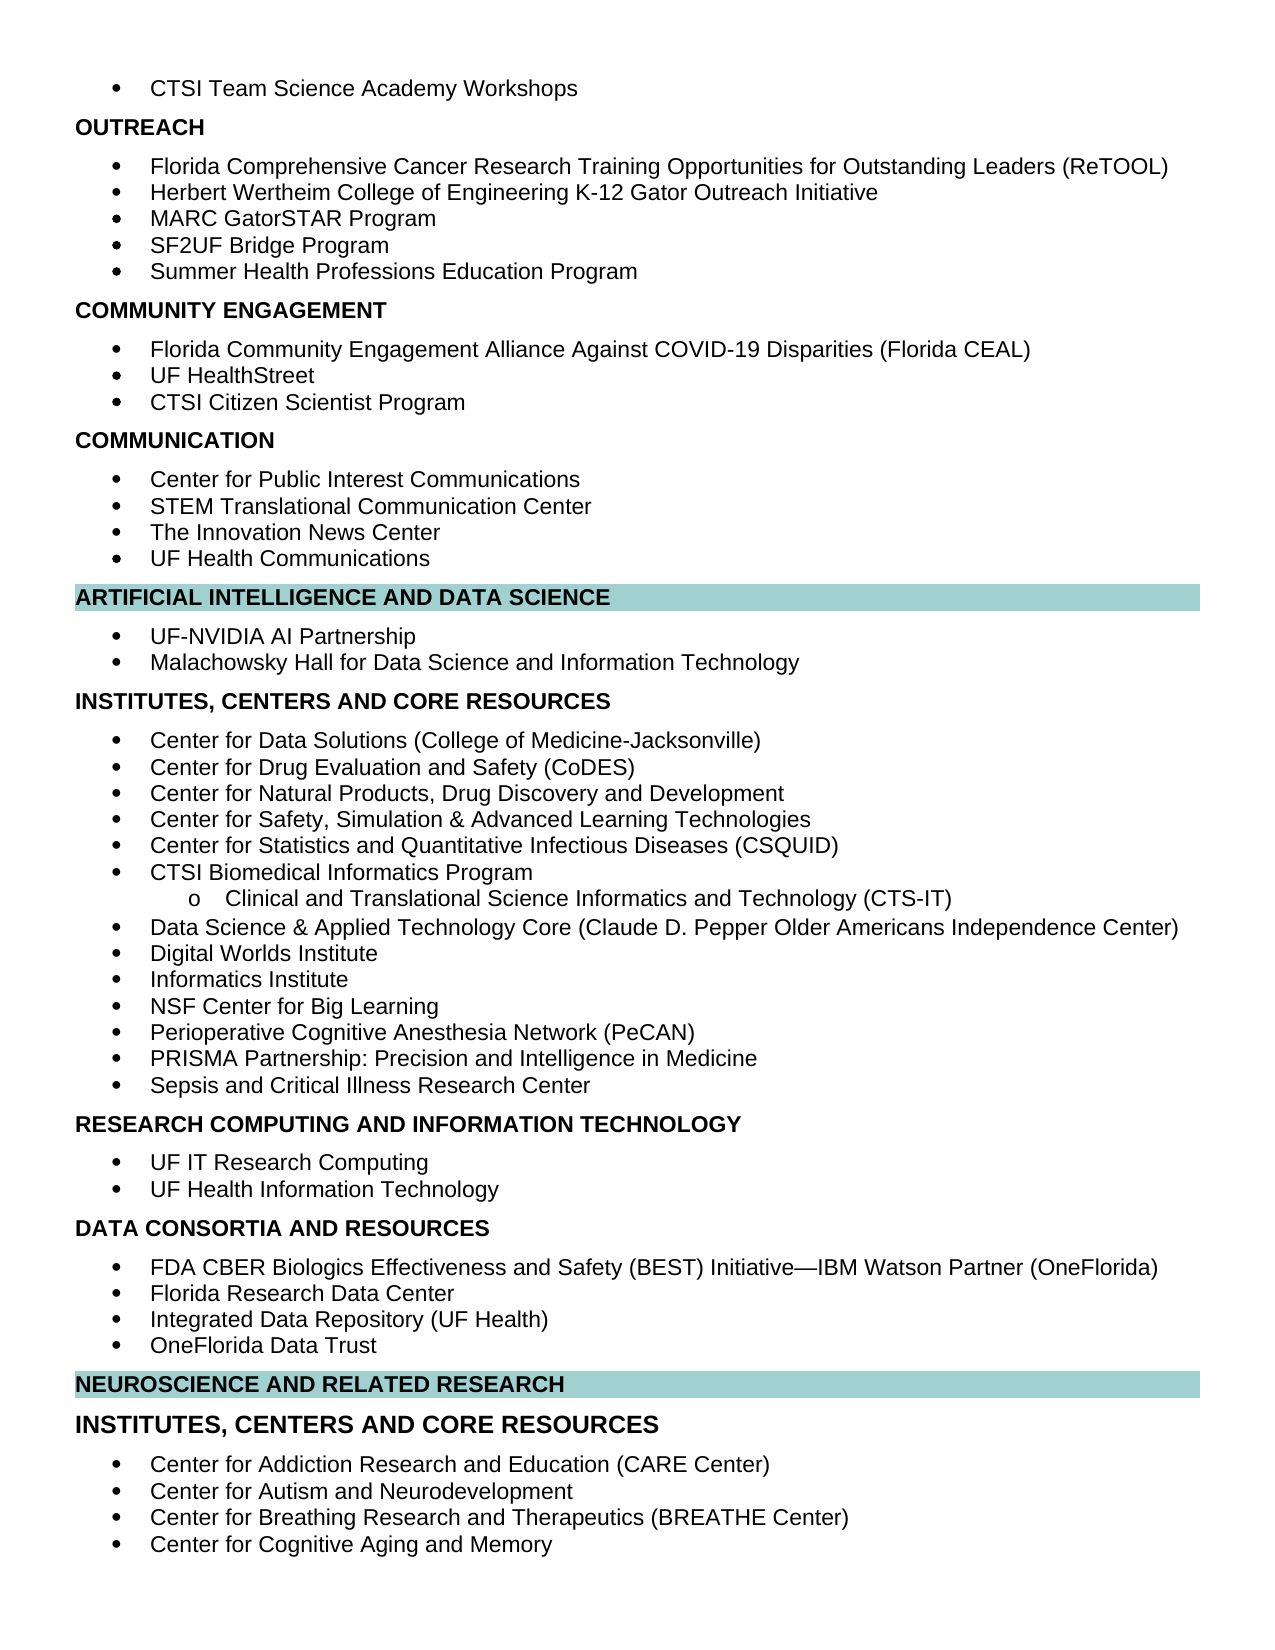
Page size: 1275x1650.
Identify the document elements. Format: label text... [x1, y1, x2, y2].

list Herbert Wertheim College of Engineering K-12 Gator Outreach Initiative [112, 179, 1200, 205]
list Center for Public Interest Communications [112, 466, 1200, 493]
list Florida Research Data Center [112, 1280, 1200, 1306]
text DATA CONSORTIA and RESOURCES [75, 1214, 1200, 1241]
list Informatics Institute [112, 966, 1200, 993]
list Center for Natural Products, Drug Discovery and Development [112, 780, 1200, 806]
text NEUROSCIENCE AND RELATED RESEARCH [75, 1371, 1200, 1398]
list UF IT Research Computing [112, 1149, 1200, 1176]
list CTSI Team Science Academy Workshops [112, 75, 1200, 101]
list Summer Health Professions Education Program [112, 258, 1200, 284]
list Center for Addiction Research and Education (CARE Center) [112, 1451, 1200, 1478]
list NSF Center for Big Learning [112, 993, 1200, 1019]
list OneFlorida Data Trust [112, 1332, 1200, 1359]
list FDA CBER Biologics Effectiveness and Safety (BEST) Initiative—IBM Watson Partner (OneFlorida) [112, 1253, 1200, 1280]
list UF-NVIDIA AI Partnership [112, 623, 1200, 649]
list Center for Data Solutions (College of Medicine-Jacksonville) [112, 727, 1200, 753]
list Sepsis and Critical Illness Research Center [112, 1072, 1200, 1098]
list Center for Cognitive Aging and Memory [112, 1531, 1200, 1557]
text INSTITUTES, CENTERS AND CORE RESOURCES [75, 1410, 1200, 1439]
text COMMUNICATION [75, 427, 1200, 454]
list Center for Statistics and Quantitative Infectious Diseases (CSQUID) [112, 832, 1200, 859]
text RESEARCH COMPUTING AND INFORMATION TECHNOLOGY [75, 1111, 1200, 1137]
list Malachowsky Hall for Data Science and Information Technology [112, 649, 1200, 676]
list Center for Autism and Neurodevelopment [112, 1478, 1200, 1504]
list CTSI Citizen Scientist Program [112, 388, 1200, 415]
list Perioperative Cognitive Anesthesia Network (PeCAN) [112, 1019, 1200, 1045]
list STEM Translational Communication Center [112, 493, 1200, 519]
list The Innovation News Center [112, 519, 1200, 545]
list CTSI Biomedical Informatics Program [112, 859, 1200, 885]
list Center for Safety, Simulation & Advanced Learning Technologies [112, 806, 1200, 832]
list Clinical and Translational Science Informatics and Technology (CTS-IT) [187, 885, 1200, 913]
list UF HealthStreet [112, 362, 1200, 388]
list Integrated Data Repository (UF Health) [112, 1306, 1200, 1332]
list PRISMA Partnership: Precision and Intelligence in Medicine [112, 1045, 1200, 1072]
list UF Health Information Technology [112, 1176, 1200, 1202]
text INSTITUTES, CENTERS AND CORE resourceS [75, 688, 1200, 714]
text ARTIFICIAL INTELLIGENCE AND DATA SCIENCE [75, 584, 1200, 611]
list Digital Worlds Institute [112, 940, 1200, 966]
text COMMUNITY ENGAGEMENT [75, 297, 1200, 323]
list UF Health Communications [112, 545, 1200, 572]
text OUTREACH [75, 114, 1200, 140]
list SF2UF Bridge Program [112, 232, 1200, 258]
list Florida Comprehensive Cancer Research Training Opportunities for Outstanding Leaders (ReTOOL) [112, 153, 1200, 179]
list Center for Breathing Research and Therapeutics (BREATHE Center) [112, 1504, 1200, 1531]
list MARC GatorSTAR Program [112, 205, 1200, 232]
list Center for Drug Evaluation and Safety (CoDES) [112, 753, 1200, 780]
list Data Science & Applied Technology Core (Claude D. Pepper Older Americans Independence Center) [112, 913, 1200, 940]
list Florida Community Engagement Alliance Against COVID-19 Disparities (Florida CEAL) [112, 336, 1200, 362]
